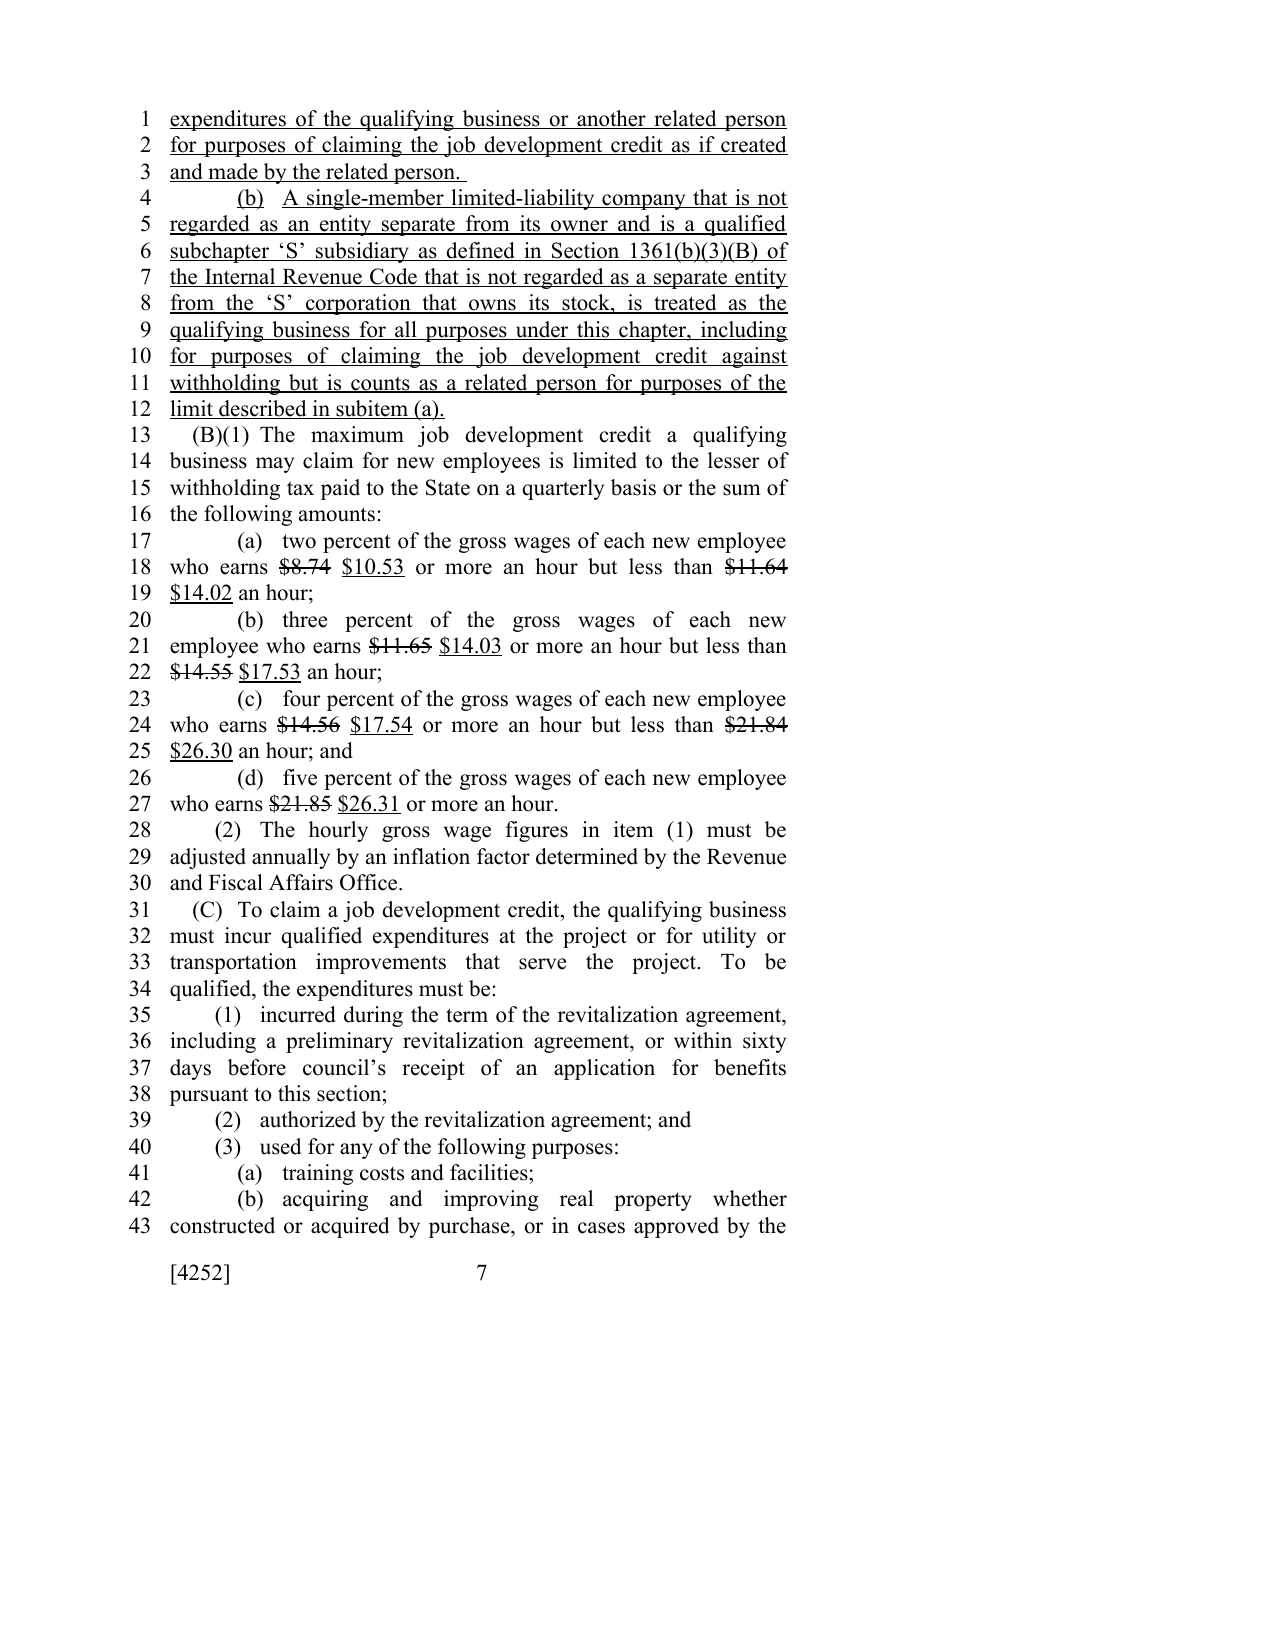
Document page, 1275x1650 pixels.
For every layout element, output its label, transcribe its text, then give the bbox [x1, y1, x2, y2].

text (a) two percent of the gross wages of each new employee who earns $8.74 $10.53 or more an hour but less than $11.64 $14.02 an hour; [169, 527, 787, 606]
text (1) incurred during the term of the revitalization agreement, including a preliminary revitalization agreement, or within sixty days before council’s receipt of an application for benefits pursuant to this section; [169, 1001, 787, 1106]
text (3) used for any of the following purposes: [169, 1133, 787, 1159]
text (b) three percent of the gross wages of each new employee who earns $11.65 $14.03 or more an hour but less than $14.55 $17.53 an hour; [169, 606, 787, 685]
text (C) To claim a job development credit, the qualifying business must incur qualified expenditures at the project or for utility or transportation improvements that serve the project. To be qualified, the expenditures must be: [169, 896, 787, 1001]
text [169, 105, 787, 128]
text (B)(1) The maximum job development credit a qualifying business may claim for new employees is limited to the lesser of withholding tax paid to the State on a quarterly basis or the sum of the following amounts: [169, 421, 787, 527]
text (c) four percent of the gross wages of each new employee who earns $14.56 $17.54 or more an hour but less than $21.84 $26.30 an hour; and [169, 685, 787, 764]
text (2) authorized by the revitalization agreement; and [169, 1106, 787, 1133]
text (d) five percent of the gross wages of each new employee who earns $21.85 $26.31 or more an hour. [169, 764, 787, 817]
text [169, 1186, 787, 1238]
text (a) training costs and facilities; [169, 1159, 787, 1186]
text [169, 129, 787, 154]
text (2) The hourly gross wage figures in item (1) must be adjusted annually by an inflation factor determined by the Revenue and Fiscal Affairs Office. [169, 817, 787, 896]
